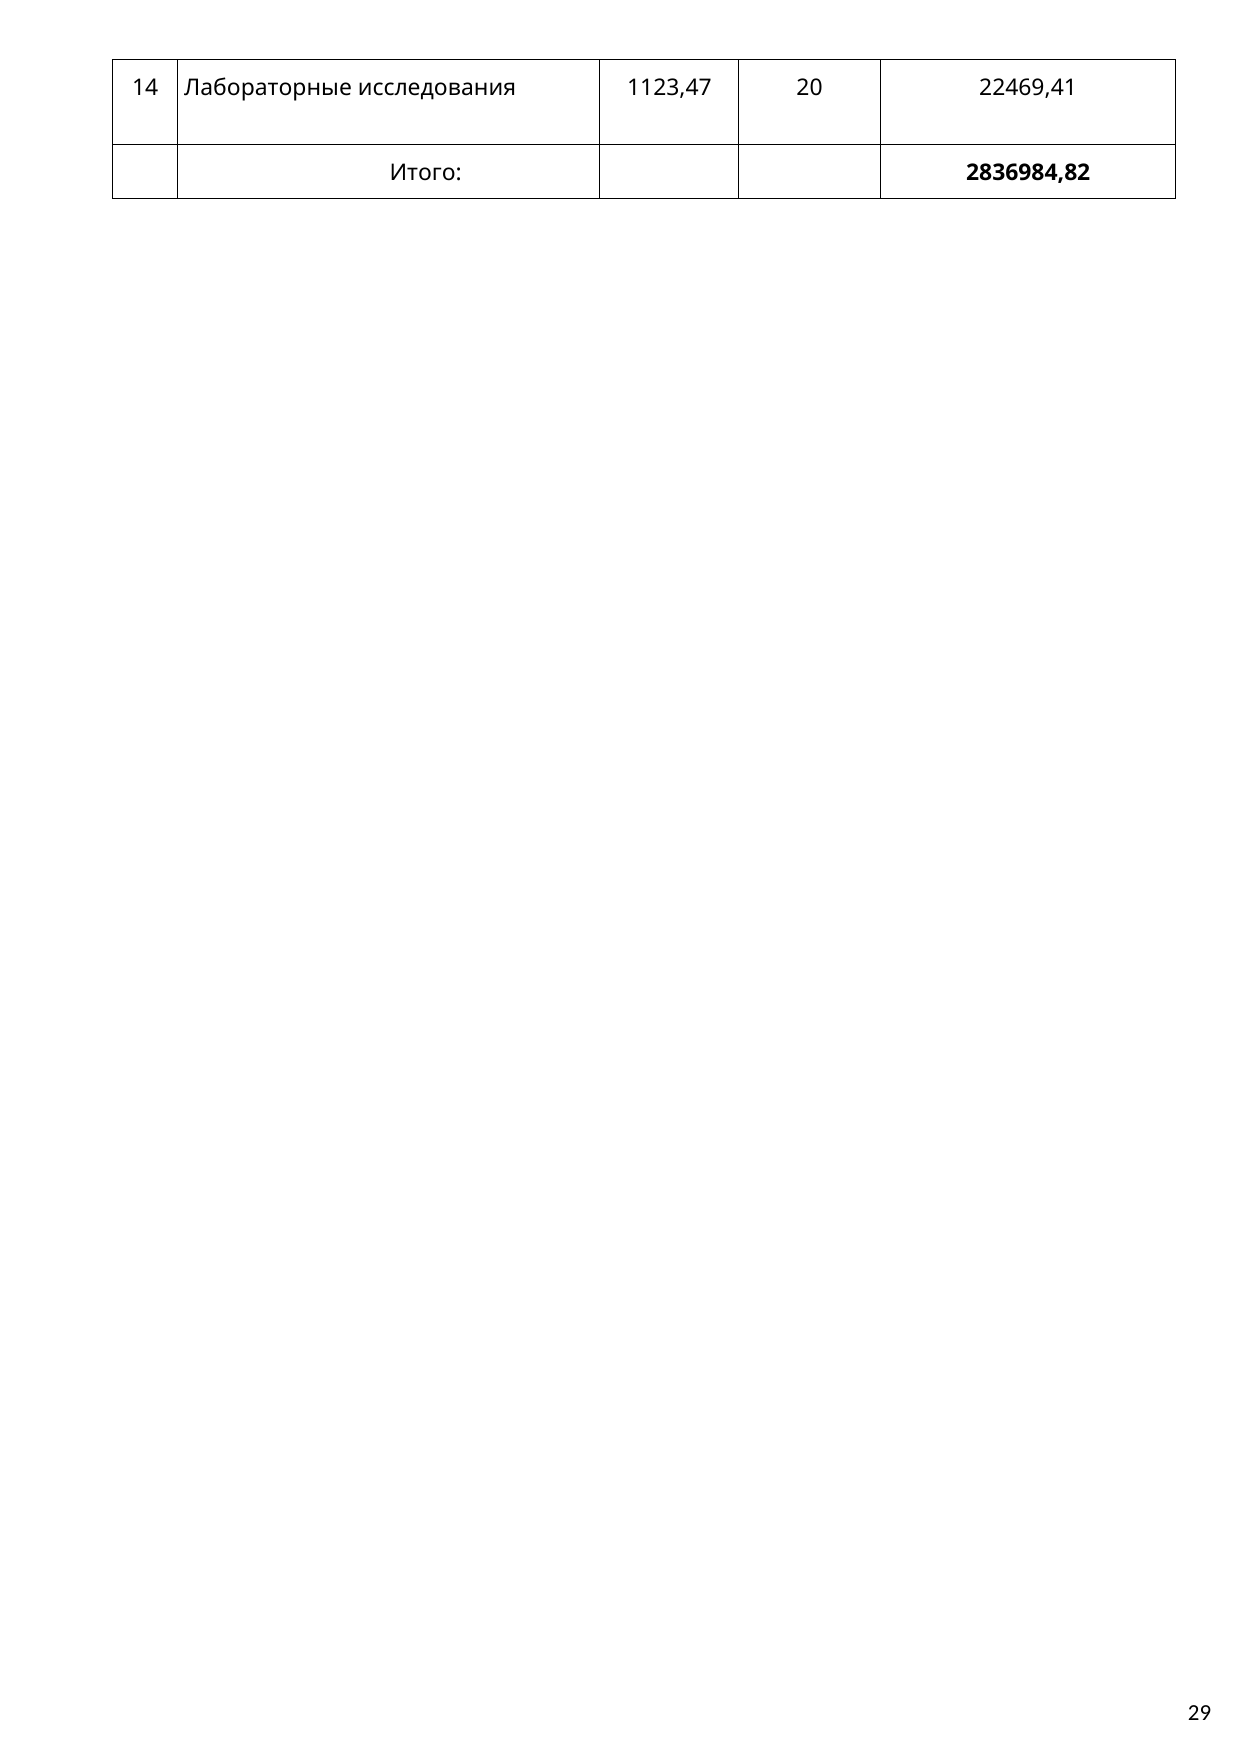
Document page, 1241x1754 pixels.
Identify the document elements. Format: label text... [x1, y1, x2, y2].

table_cell Итого: [178, 145, 599, 197]
table_cell [600, 145, 738, 197]
table_cell 1123,47 [600, 60, 738, 144]
table_cell 14 [113, 60, 177, 144]
table_cell 22469,41 [881, 60, 1175, 144]
table_cell 20 [739, 60, 880, 144]
table_cell [113, 145, 177, 197]
table_cell Лабораторные исследования [178, 60, 599, 144]
table_cell 2836984,82 [881, 145, 1175, 197]
table_cell [739, 145, 880, 197]
